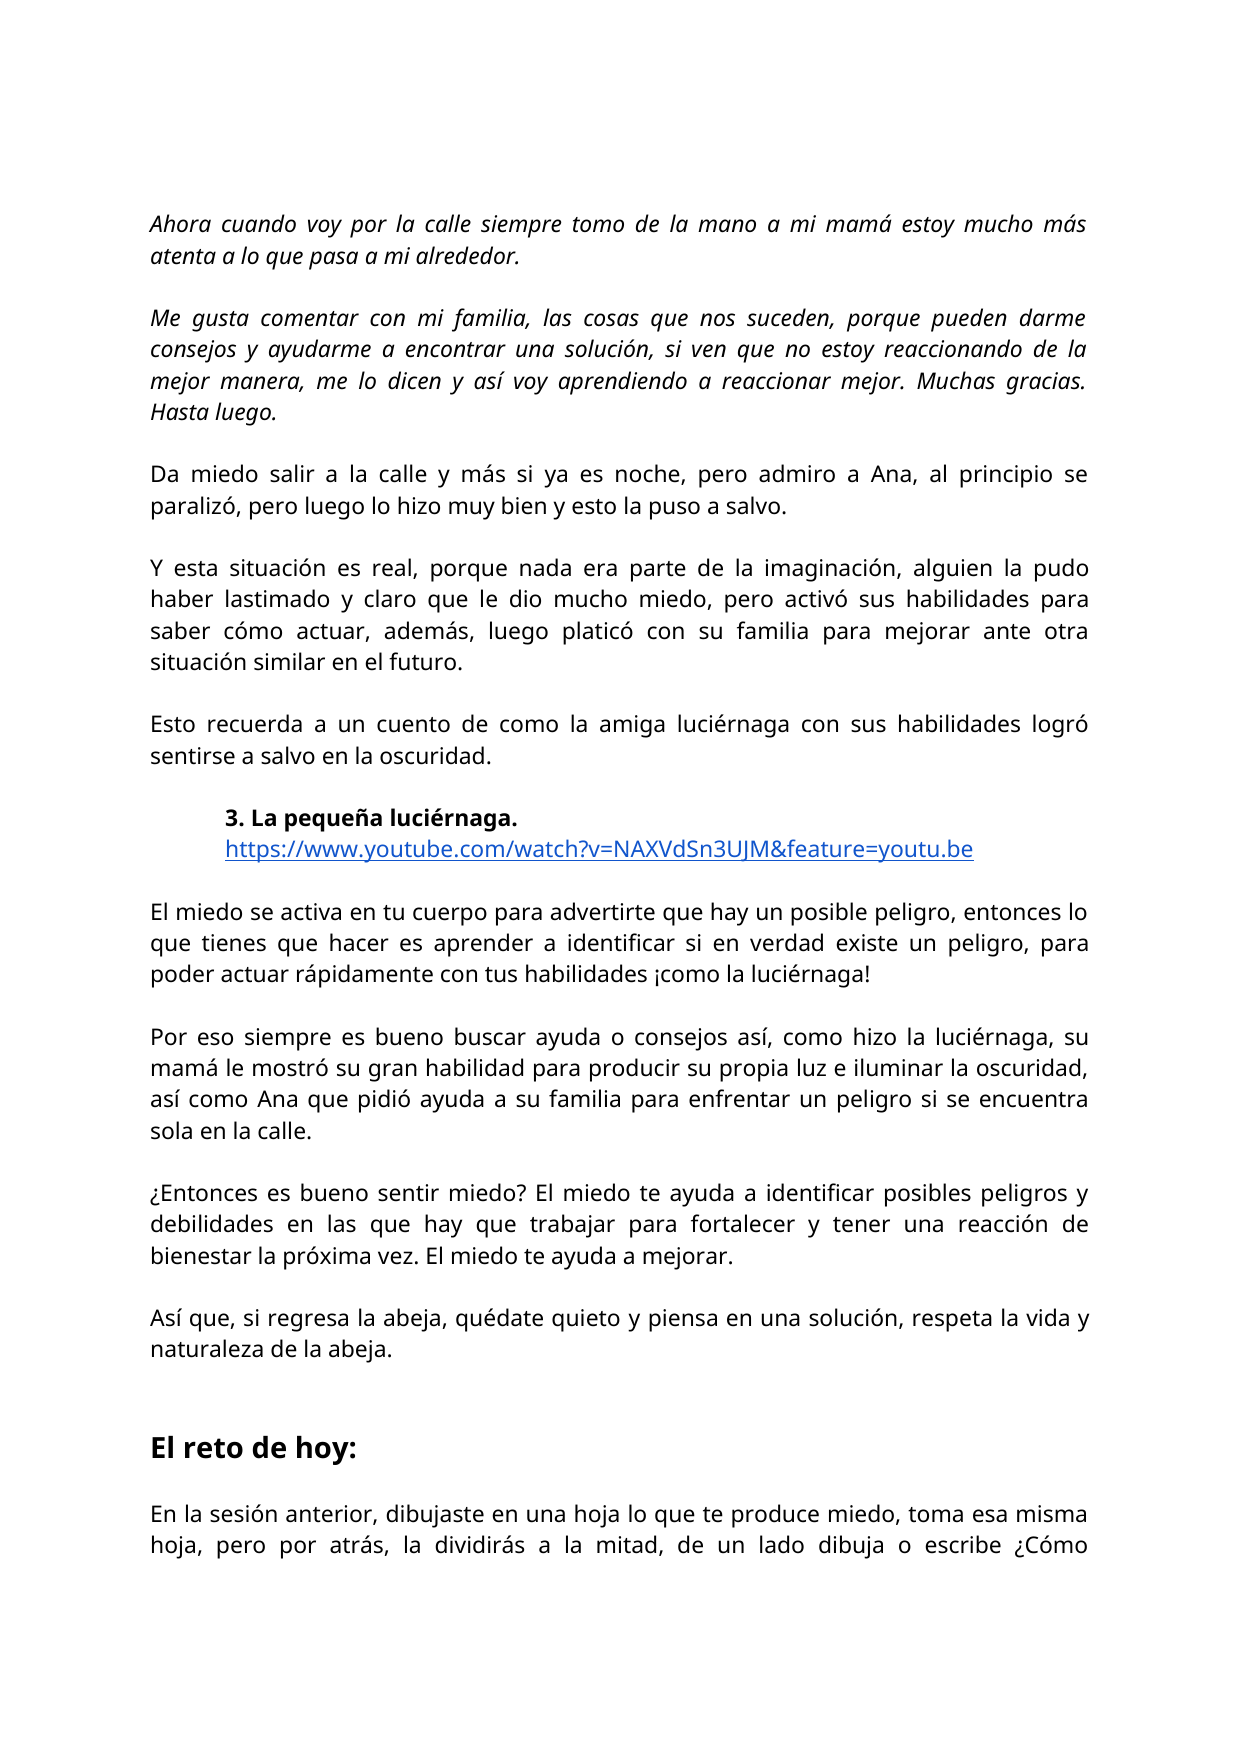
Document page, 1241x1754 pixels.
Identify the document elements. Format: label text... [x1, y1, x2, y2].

text El miedo se activa en tu cuerpo para advertirte que hay un posible peligro, entonces lo que tienes que hacer es aprender a identificar si en verdad existe un peligro, para poder actuar rápidamente con tus habilidades ¡como la luciérnaga! [150, 896, 1090, 989]
text 3. La pequeña luciérnaga. [225, 802, 1090, 833]
text El reto de hoy: [150, 1427, 1090, 1467]
text Ahora cuando voy por la calle siempre tomo de la mano a mi mamá estoy mucho más atenta a lo que pasa a mi alrededor. [150, 208, 1090, 271]
text Da miedo salir a la calle y más si ya es noche, pero admiro a Ana, al principio se paralizó, pero luego lo hizo muy bien y esto la puso a salvo. [150, 458, 1090, 521]
text Me gusta comentar con mi familia, las cosas que nos suceden, porque pueden darme consejos y ayudarme a encontrar una solución, si ven que no estoy reaccionando de la mejor manera, me lo dicen y así voy aprendiendo a reaccionar mejor. Muchas gracias. Hasta luego. [150, 302, 1090, 427]
text Esto recuerda a un cuento de como la amiga luciérnaga con sus habilidades logró sentirse a salvo en la oscuridad. [150, 708, 1090, 771]
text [150, 1498, 1090, 1561]
text https://www.youtube.com/watch?v=NAXVdSn3UJM&feature=youtu.be [225, 833, 1090, 864]
text ¿Entonces es bueno sentir miedo? El miedo te ayuda a identificar posibles peligros y debilidades en las que hay que trabajar para fortalecer y tener una reacción de bienestar la próxima vez. El miedo te ayuda a mejorar. [150, 1177, 1090, 1271]
text Por eso siempre es bueno buscar ayuda o consejos así, como hizo la luciérnaga, su mamá le mostró su gran habilidad para producir su propia luz e iluminar la oscuridad, así como Ana que pidió ayuda a su familia para enfrentar un peligro si se encuentra sola en la calle. [150, 1021, 1090, 1146]
text Así que, si regresa la abeja, quédate quieto y piensa en una solución, respeta la vida y naturaleza de la abeja. [150, 1302, 1090, 1364]
text Y esta situación es real, porque nada era parte de la imaginación, alguien la pudo haber lastimado y claro que le dio mucho miedo, pero activó sus habilidades para saber cómo actuar, además, luego platicó con su familia para mejorar ante otra situación similar en el futuro. [150, 552, 1090, 677]
